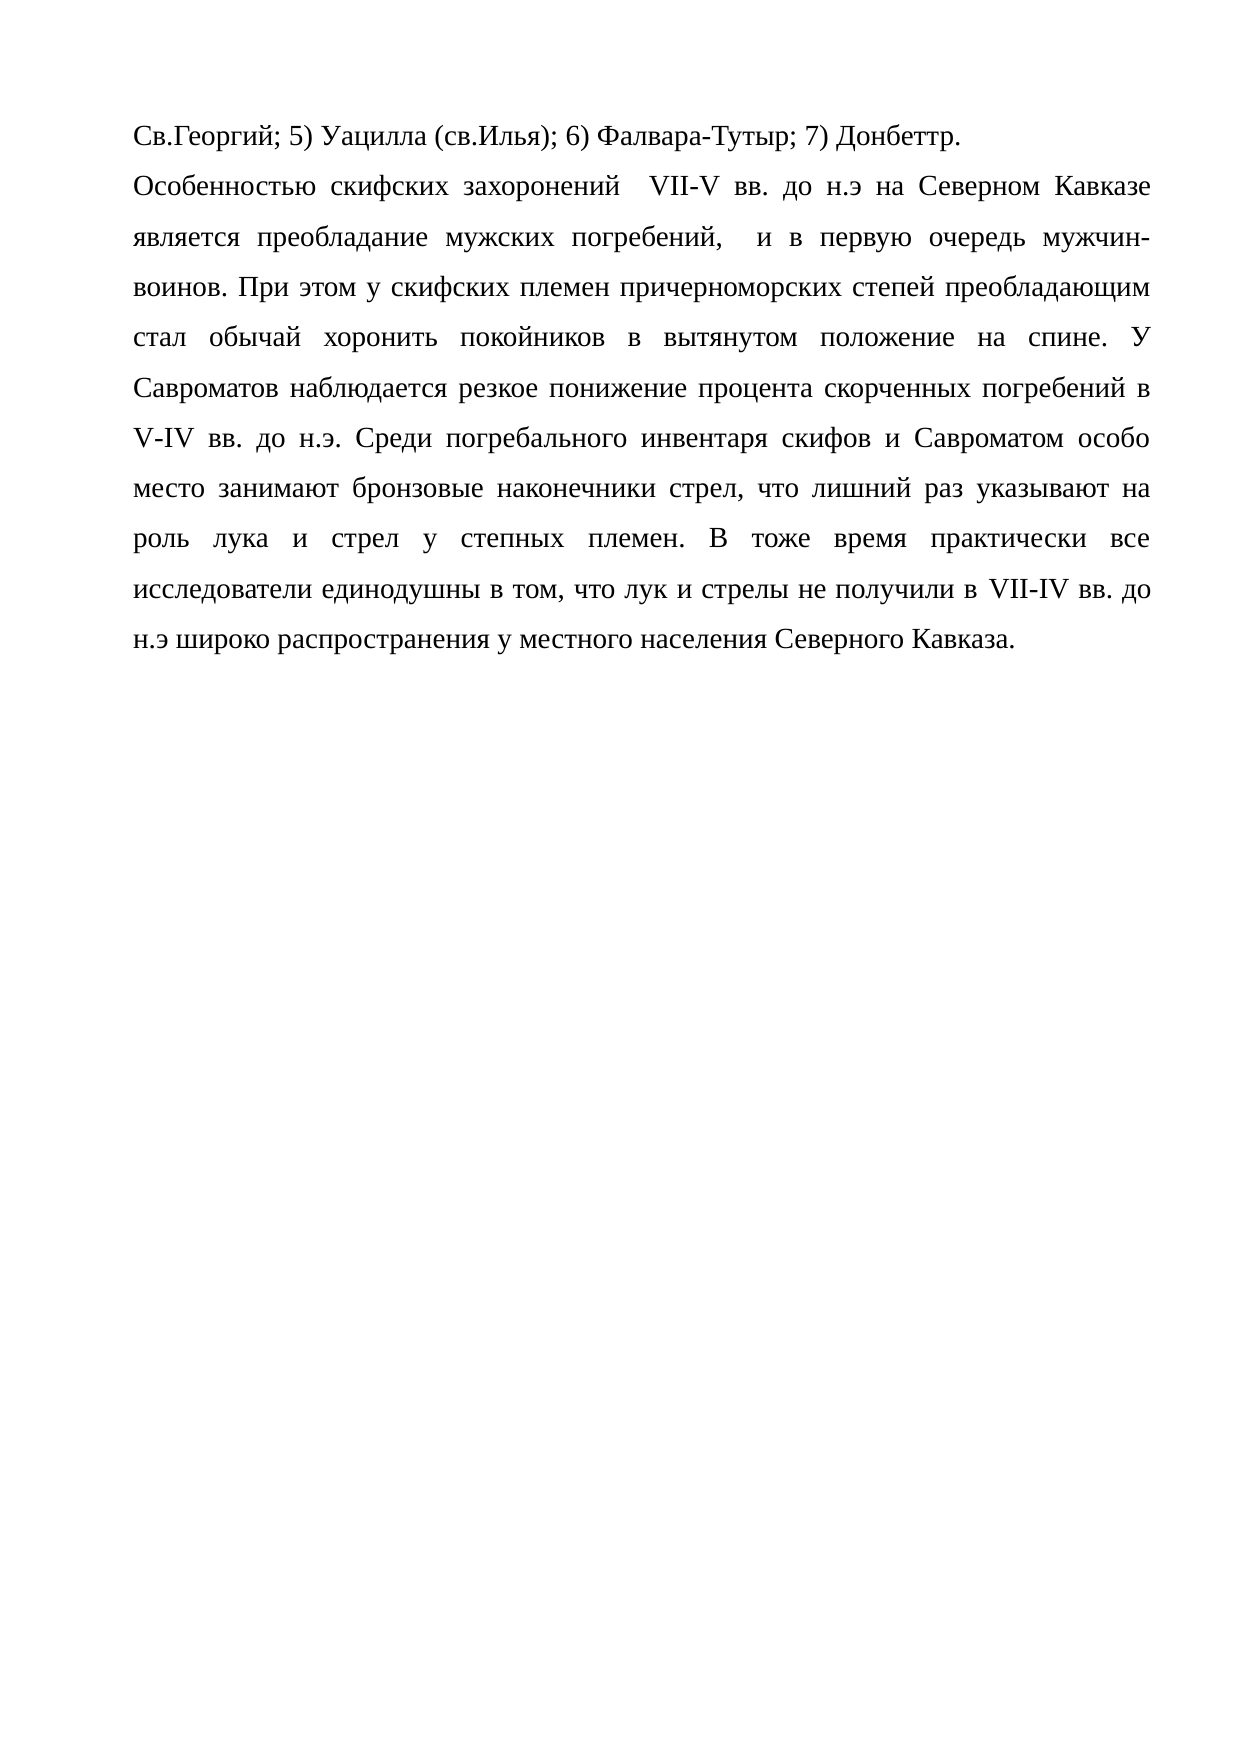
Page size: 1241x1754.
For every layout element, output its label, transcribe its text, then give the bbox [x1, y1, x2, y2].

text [133, 118, 1152, 152]
text Особенностью скифских захоронений VII-V вв. до н.э на Северном Кавказе является преобладание мужских погребений, и в первую очередь мужчин- воинов. При этом у скифских племен причерноморских степей преобладающим стал обычай хоронить покойников в вытянутом положение на спине. У Савроматов наблюдается резкое понижение процента скорченных погребений в V-IV вв. до н.э. Среди погребального инвентаря скифов и Савроматом особо место занимают бронзовые наконечники стрел, что лишний раз указывают на роль лука и стрел у степных племен. В тоже время практически все исследователи единодушны в том, что лук и стрелы не получили в VII-IV вв. до н.э широко распространения у местного населения Северного Кавказа. [133, 168, 1152, 655]
